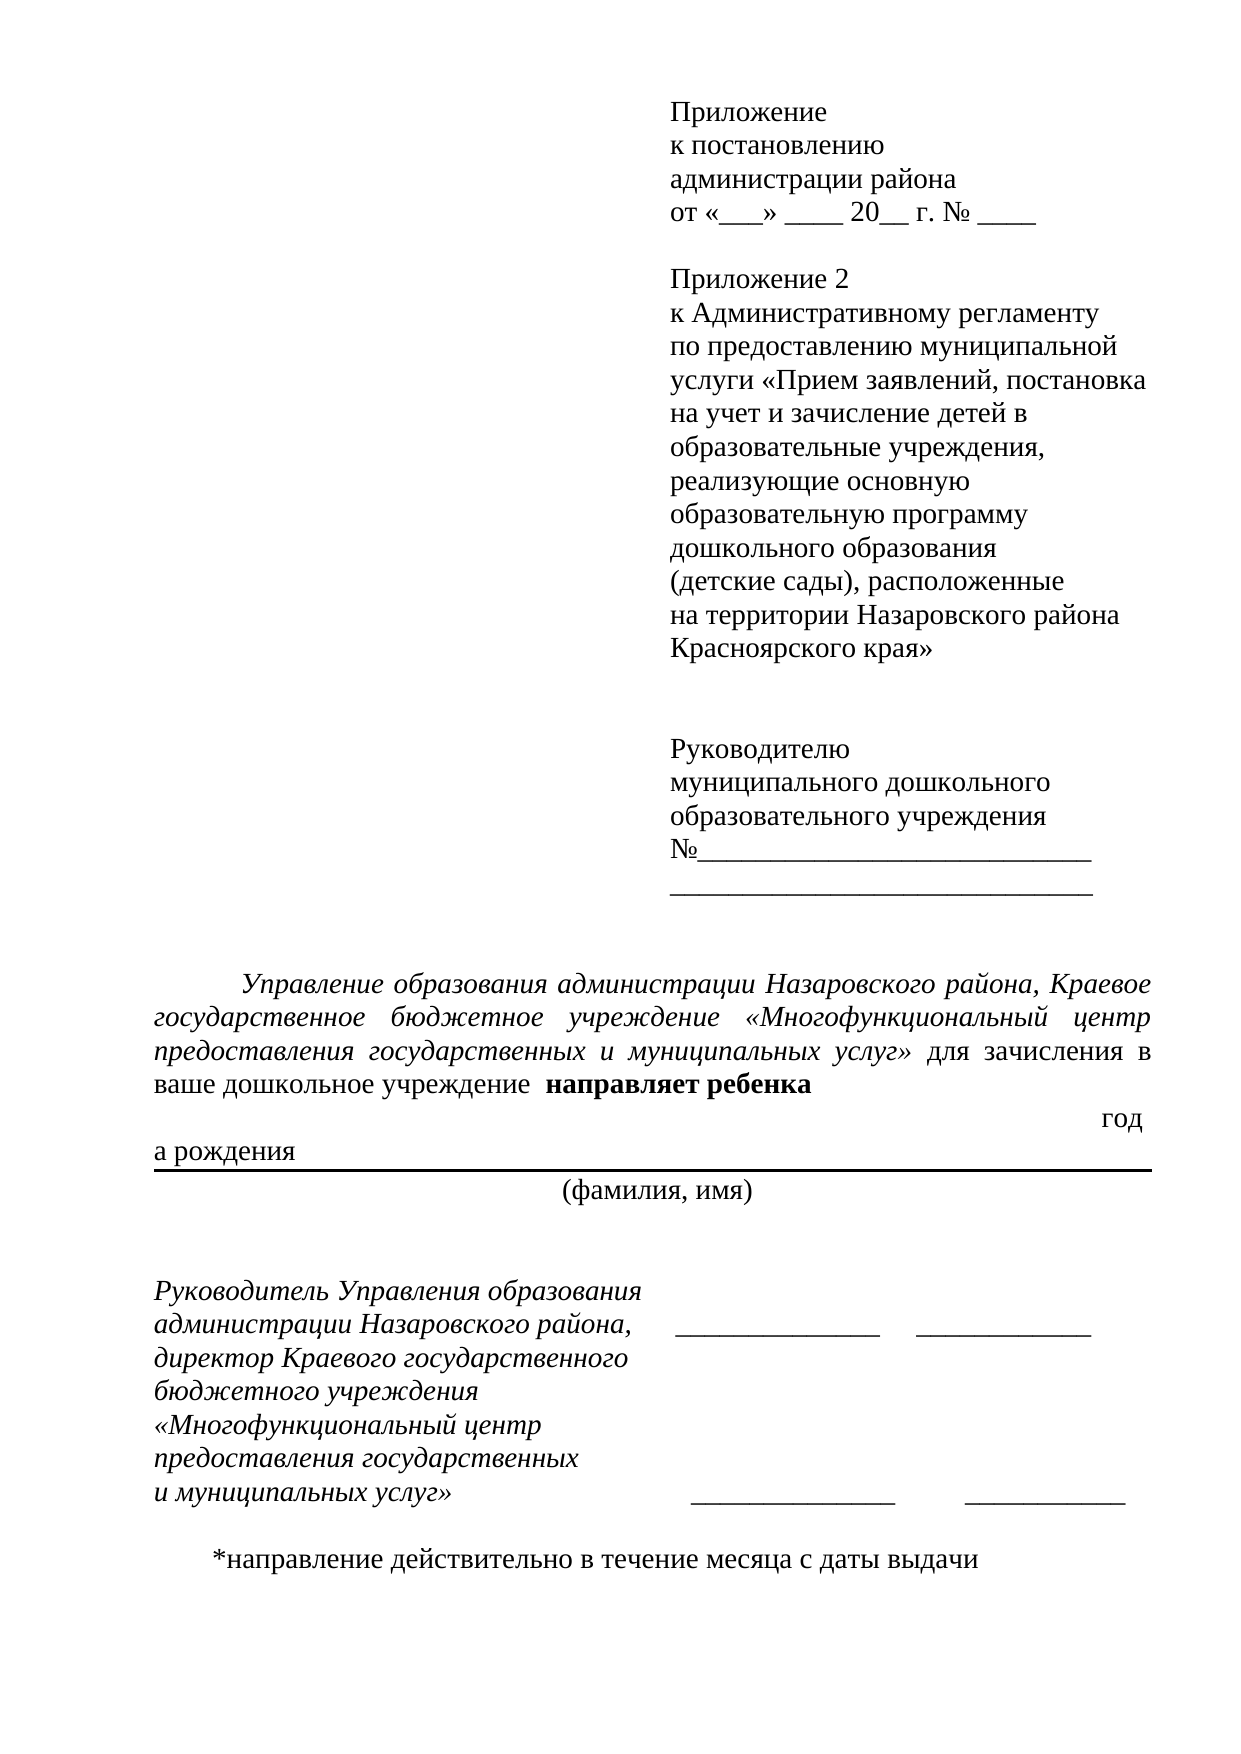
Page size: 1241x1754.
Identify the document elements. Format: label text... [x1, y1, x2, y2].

text образовательные учреждения, [596, 429, 1152, 463]
text Руководителю [596, 731, 1152, 764]
text образовательную программу [596, 496, 1152, 530]
text года рождения [153, 1100, 1152, 1172]
text (фамилия, имя) [153, 1172, 1152, 1206]
text Красноярского края» [596, 630, 1152, 664]
text предоставления государственных [153, 1441, 1152, 1474]
text _____________________________ [596, 865, 1152, 899]
text бюджетного учреждения [153, 1373, 1152, 1407]
text услуги «Прием заявлений, постановка [596, 362, 1152, 396]
text по предоставлению муниципальной [596, 328, 1152, 362]
text к постановлению [596, 127, 1152, 161]
text и муниципальных услуг» ______________ ___________ [153, 1474, 1152, 1508]
text администрации района [596, 161, 1152, 194]
text Руководитель Управления образования [153, 1273, 1152, 1306]
text к Административному регламенту [596, 295, 1152, 328]
text Управление образования администрации Назаровского района, Краевое государственное бюджетное учреждение «Многофункциональный центр предоставления государственных и муниципальных услуг» для зачисления в ваше дошкольное учреждение направляет ребенка [153, 966, 1152, 1100]
text от «___» ____ 20__ г. № ____ [596, 194, 1152, 228]
text Приложение [670, 94, 1152, 127]
text на территории Назаровского района [596, 597, 1152, 630]
text реализующие основную [596, 463, 1152, 496]
text «Многофункциональный центр [153, 1407, 1152, 1441]
text №___________________________ [596, 832, 1152, 865]
text Приложение 2 [596, 261, 1152, 295]
text муниципального дошкольного образовательного учреждения [670, 764, 1152, 832]
text директор Краевого государственного [153, 1340, 1152, 1373]
text дошкольного образования [596, 530, 1152, 563]
text администрации Назаровского района, ______________ ____________ [153, 1306, 1152, 1340]
text *направление действительно в течение месяца с даты выдачи [153, 1541, 1152, 1575]
text (детские сады), расположенные [596, 563, 1152, 597]
text на учет и зачисление детей в [670, 396, 1152, 429]
